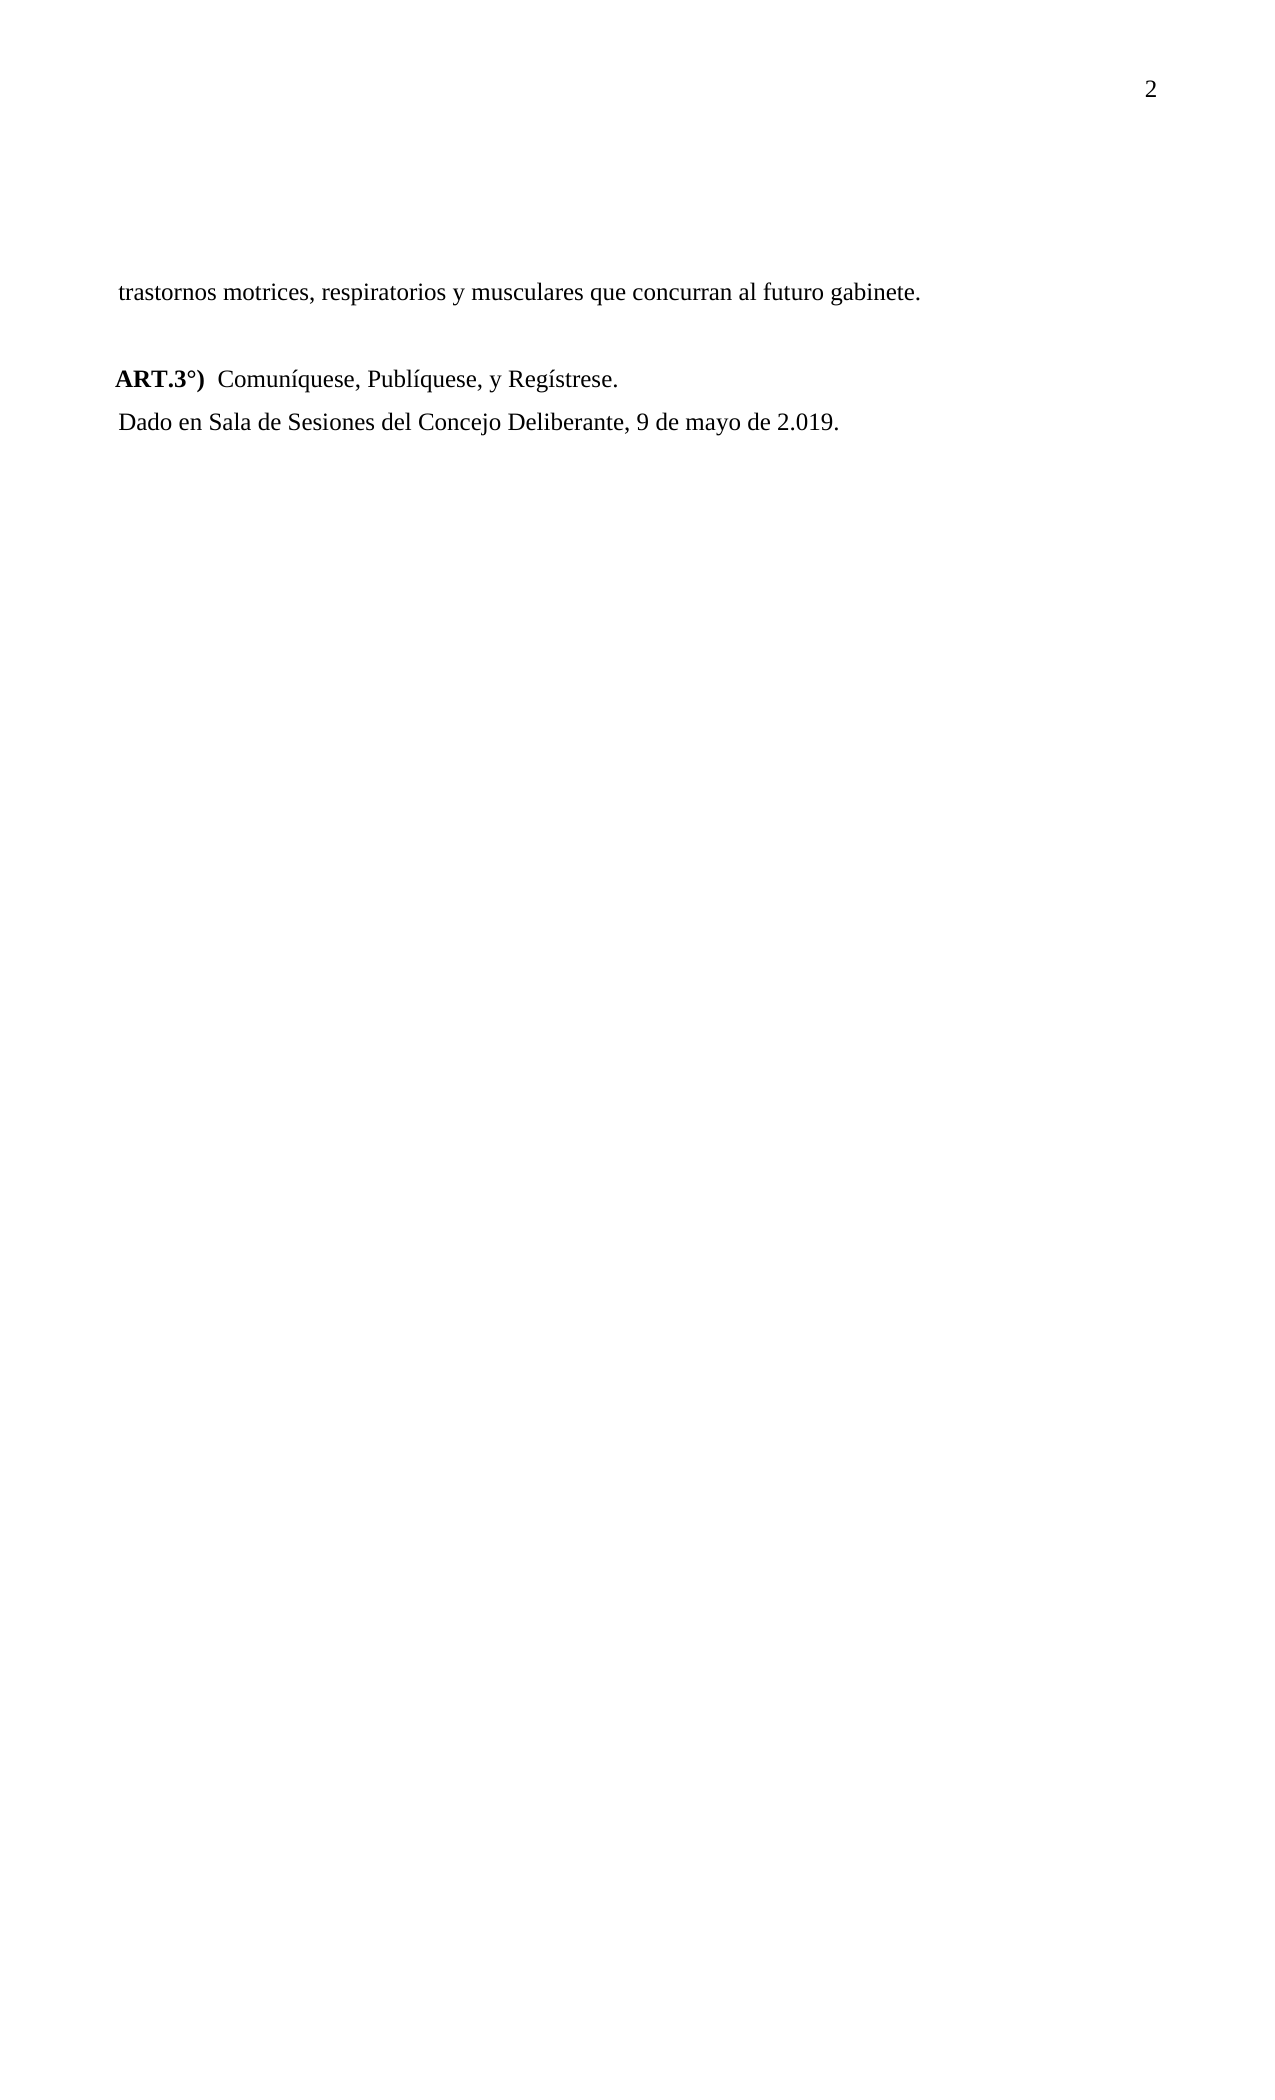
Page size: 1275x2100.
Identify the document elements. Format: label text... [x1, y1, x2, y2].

text ART.3°) Comuníquese, Publíquese, y Regístrese. [115, 364, 1153, 392]
text Dado en Sala de Sesiones del Concejo Deliberante, 9 de mayo de 2.019. [118, 407, 1153, 436]
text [118, 277, 1151, 306]
